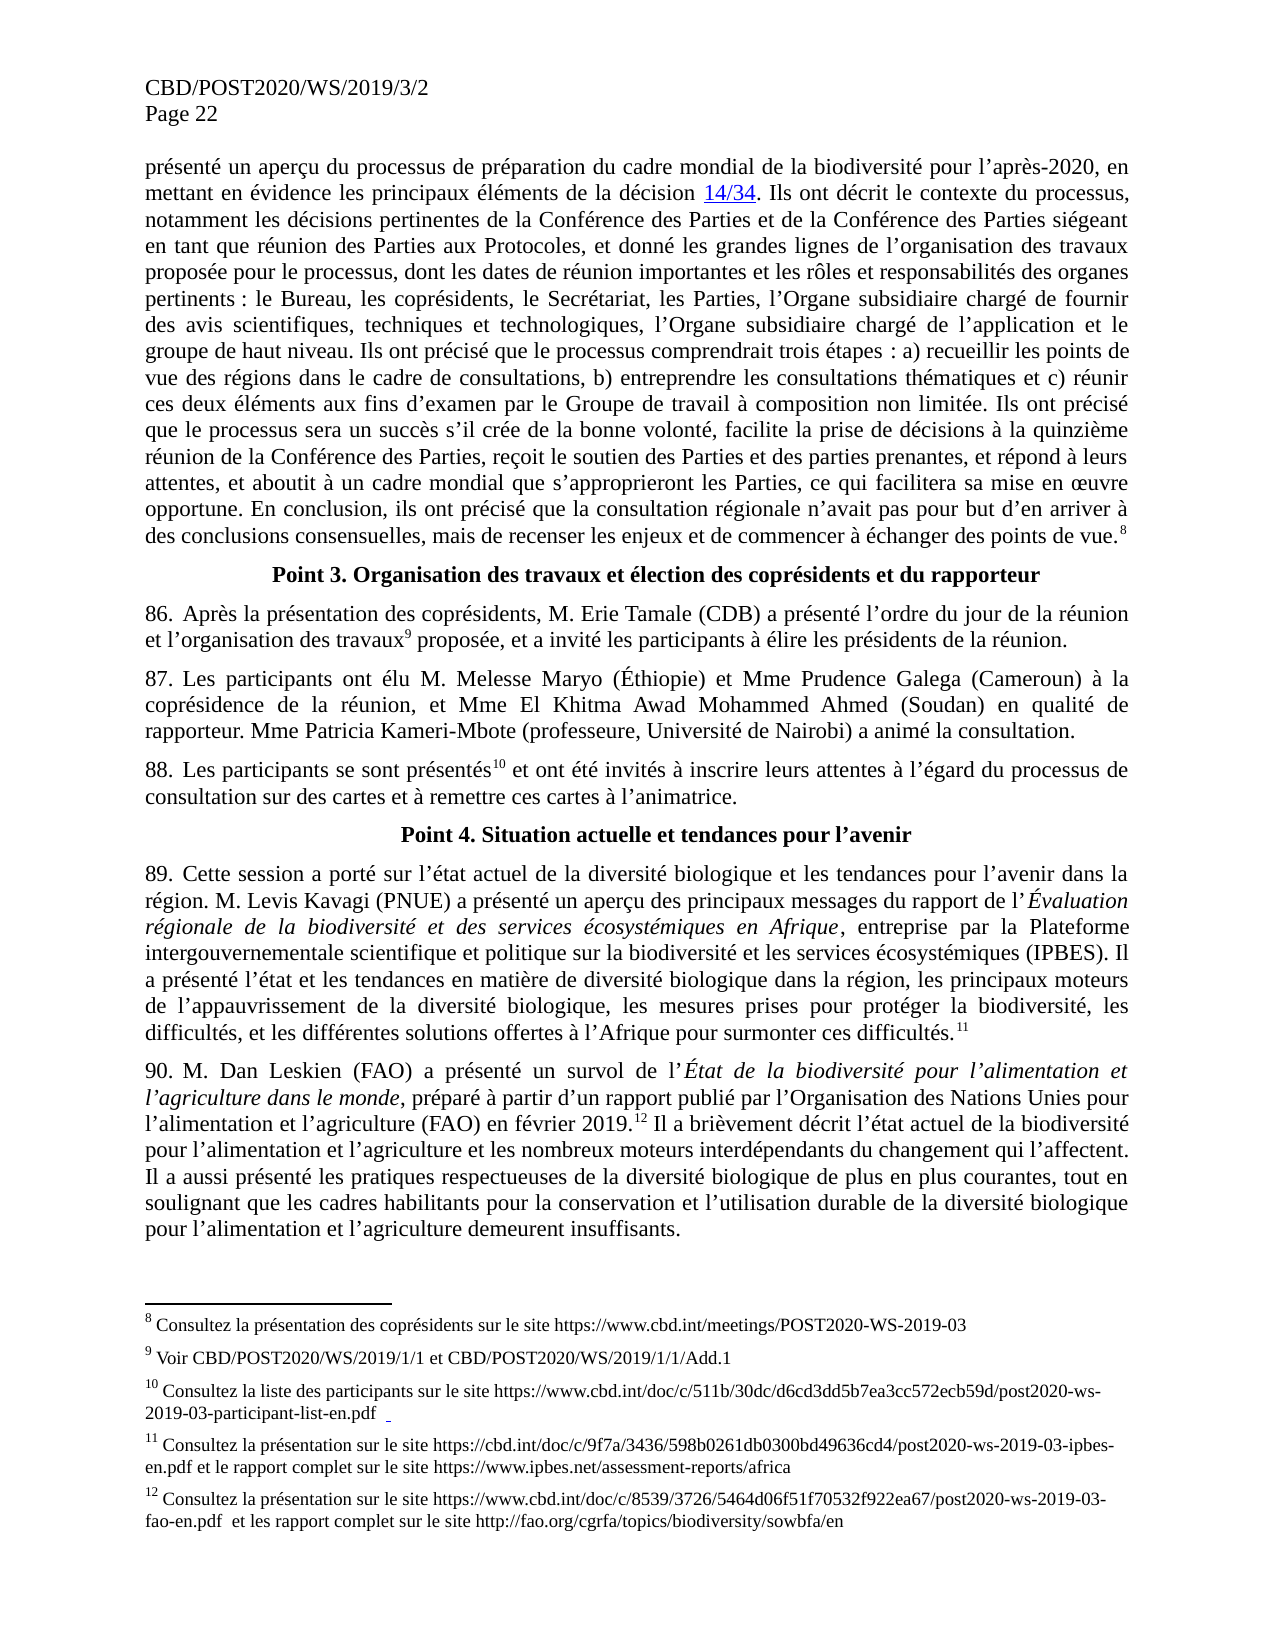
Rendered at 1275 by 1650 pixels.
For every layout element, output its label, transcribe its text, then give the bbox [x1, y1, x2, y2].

text Les participants ont élu M. Melesse Maryo (Éthiopie) et Mme Prudence Galega (Cameroun) à la coprésidence de la réunion, et Mme El Khitma Awad Mohammed Ahmed (Soudan) en qualité de rapporteur. Mme Patricia Kameri-Mbote (professeure, Université de Nairobi) a animé la consultation. [145, 665, 1130, 744]
text M. Dan Leskien (FAO) a présenté un survol de l’État de la biodiversité pour l’alimentation et l’agriculture dans le monde, préparé à partir d’un rapport publié par l’Organisation des Nations Unies pour l’alimentation et l’agriculture (FAO) en février 2019. Il a brièvement décrit l’état actuel de la biodiversité pour l’alimentation et l’agriculture et les nombreux moteurs interdépendants du changement qui l’affectent. Il a aussi présenté les pratiques respectueuses de la diversité biologique de plus en plus courantes, tout en soulignant que les cadres habilitants pour la conservation et l’utilisation durable de la diversité biologique pour l’alimentation et l’agriculture demeurent insuffisants. [145, 1057, 1130, 1242]
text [145, 153, 1130, 548]
text Après la présentation des coprésidents, M. Erie Tamale (CDB) a présenté l’ordre du jour de la réunion et l’organisation des travaux proposée, et a invité les participants à élire les présidents de la réunion. [145, 599, 1130, 652]
text Les participants se sont présentés et ont été invités à inscrire leurs attentes à l’égard du processus de consultation sur des cartes et à remettre ces cartes à l’animatrice. [145, 756, 1130, 809]
text Cette session a porté sur l’état actuel de la diversité biologique et les tendances pour l’avenir dans la région. M. Levis Kavagi (PNUE) a présenté un aperçu des principaux messages du rapport de l’Évaluation régionale de la biodiversité et des services écosystémiques en Afrique, entreprise par la Plateforme intergouvernementale scientifique et politique sur la biodiversité et les services écosystémiques (IPBES). Il a présenté l’état et les tendances en matière de diversité biologique dans la région, les principaux moteurs de l’appauvrissement de la diversité biologique, les mesures prises pour protéger la biodiversité, les difficultés, et les différentes solutions offertes à l’Afrique pour surmonter ces difficultés. [145, 860, 1130, 1045]
list Point 4. Situation actuelle et tendances pour l’avenir [182, 822, 1130, 848]
list Point 3. Organisation des travaux et élection des coprésidents et du rapporteur [182, 561, 1130, 587]
